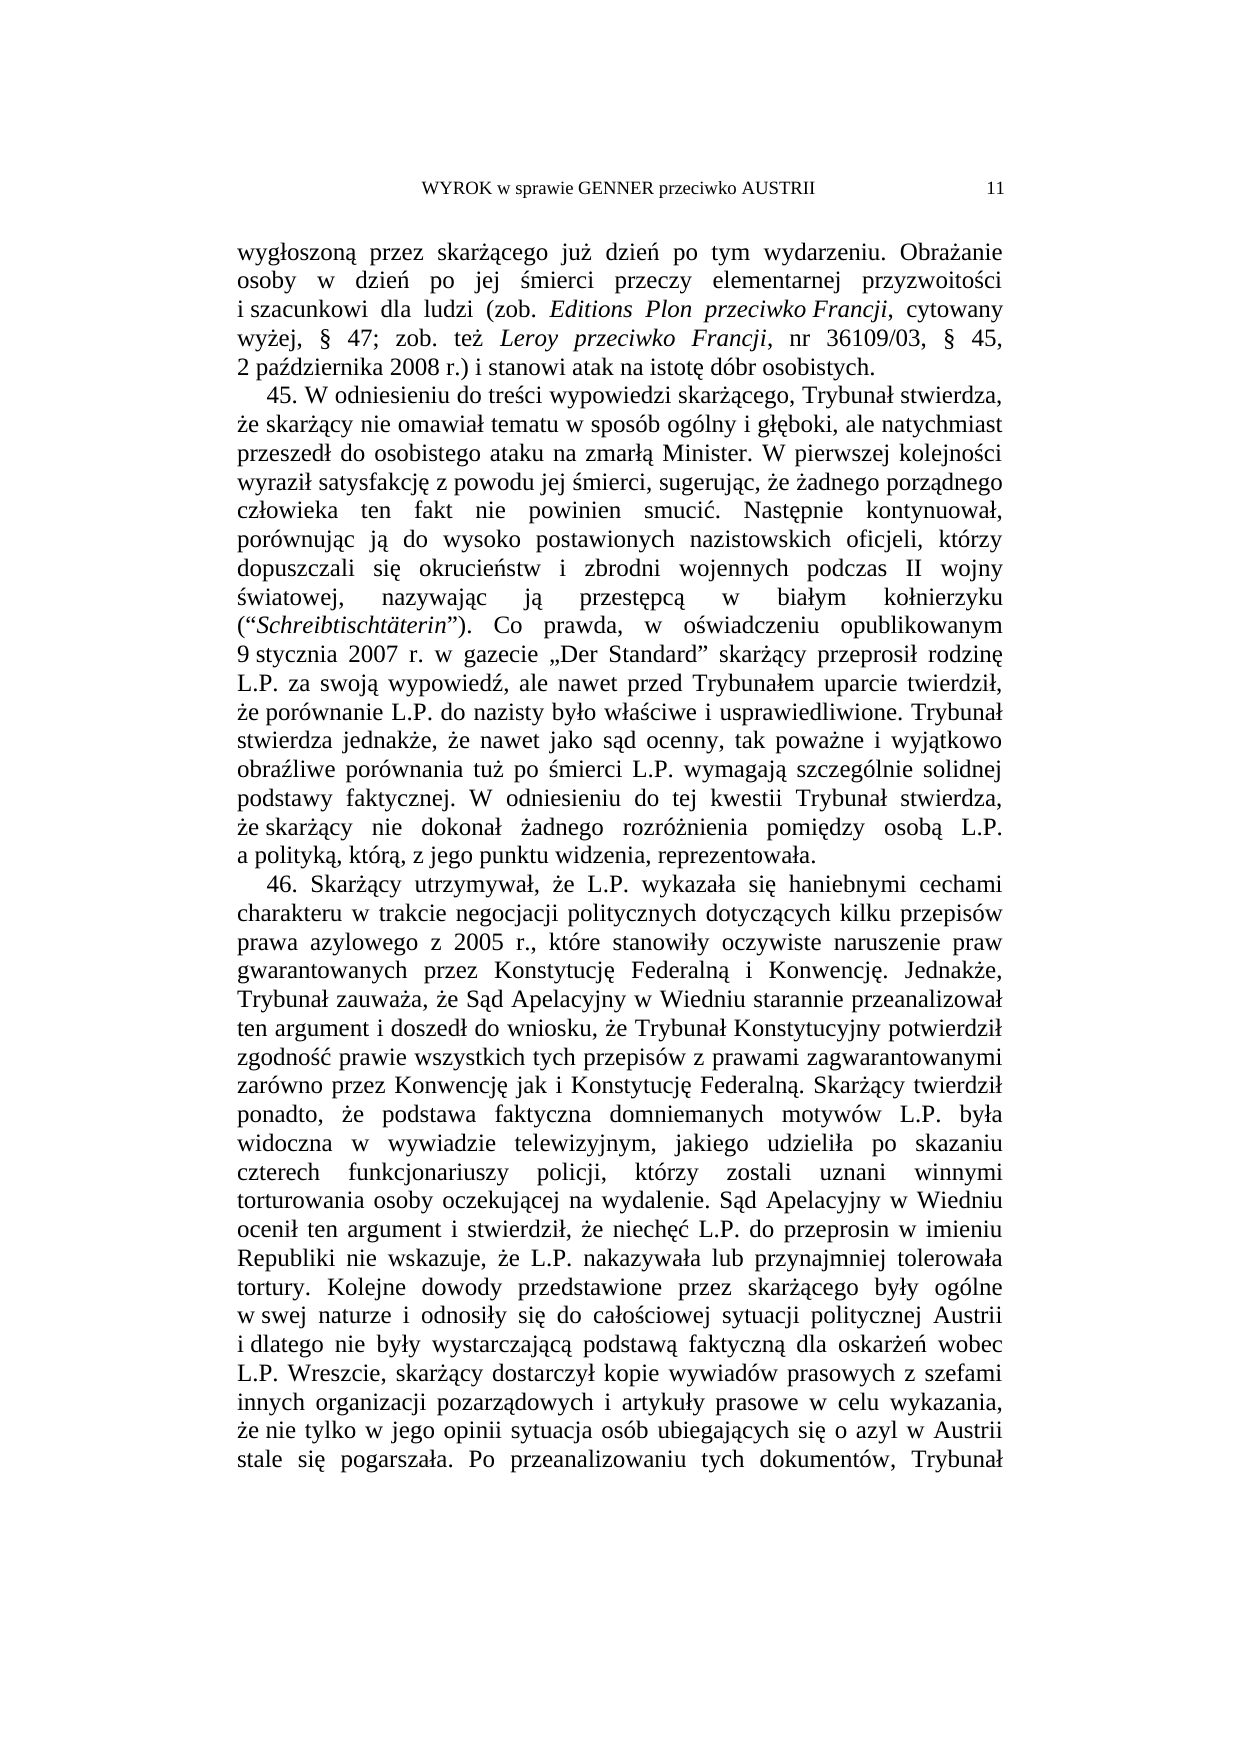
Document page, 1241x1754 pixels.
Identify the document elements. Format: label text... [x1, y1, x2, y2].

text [237, 237, 1003, 381]
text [237, 869, 1003, 1473]
